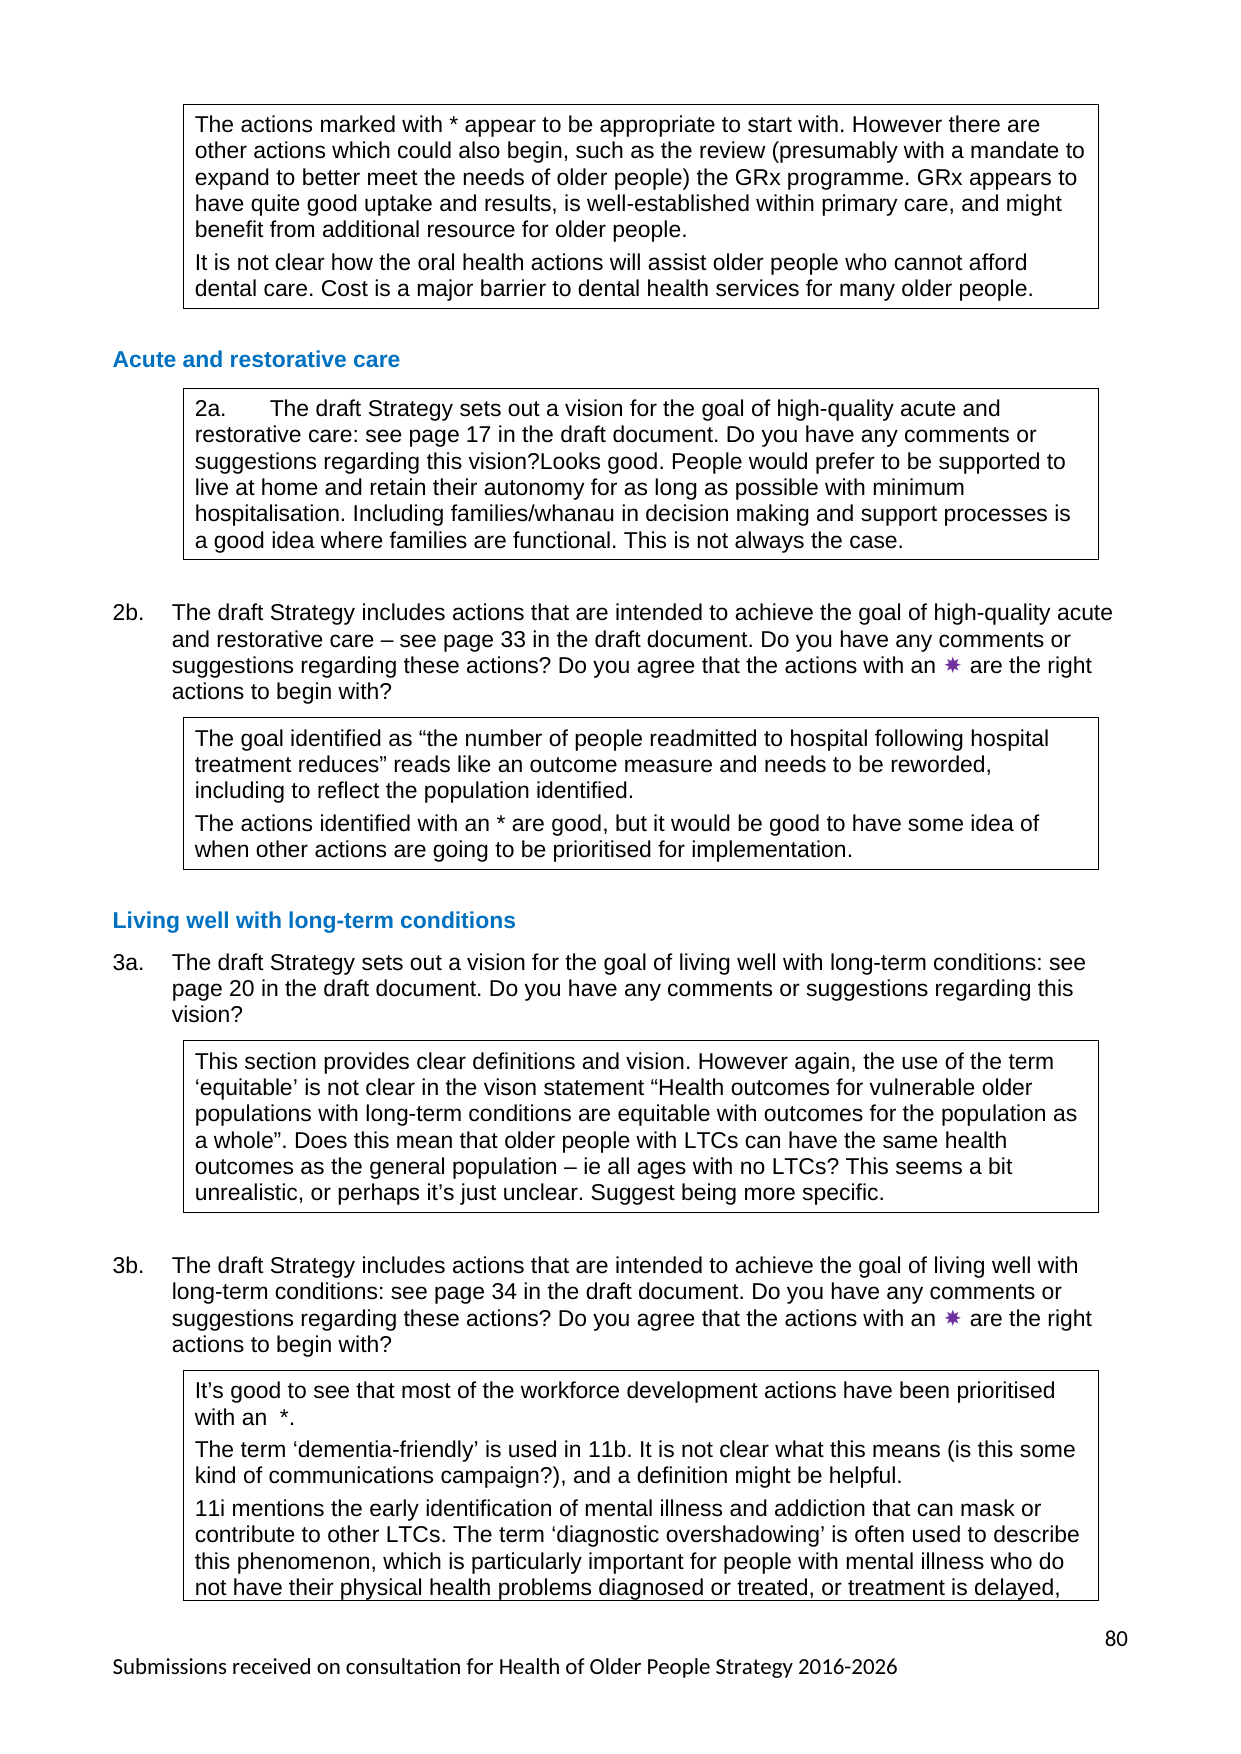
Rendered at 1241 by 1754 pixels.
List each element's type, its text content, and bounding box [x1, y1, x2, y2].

text 2b. The draft Strategy includes actions that are intended to achieve the goal of high-quality acute and restorative care – see page 33 in the draft document. Do you have any comments or suggestions regarding these actions? Do you agree that the actions with an are the right actions to begin with? [112, 599, 1128, 705]
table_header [184, 1371, 1098, 1600]
text 3b. The draft Strategy includes actions that are intended to achieve the goal of living well with long-term conditions: see page 34 in the draft document. Do you have any comments or suggestions regarding these actions? Do you agree that the actions with an are the right actions to begin with? [112, 1252, 1128, 1357]
table_header 2a. The draft Strategy sets out a vision for the goal of high-quality acute and restorative care: see page 17 in the draft document. Do you have any comments or suggestions regarding this vision?Looks good. People would prefer to be supported to live at home and retain their autonomy for as long as possible with minimum hospitalisation. Including families/whanau in decision making and support processes is a good idea where families are functional. This is not always the case. [184, 389, 1098, 559]
text 3a. The draft Strategy sets out a vision for the goal of living well with long-term conditions: see page 20 in the draft document. Do you have any comments or suggestions regarding this vision? [112, 949, 1128, 1028]
subtitle Living well with long-term conditions [112, 907, 1128, 934]
table_header The actions marked with * appear to be appropriate to start with. However there are other actions which could also begin, such as the review (presumably with a mandate to expand to better meet the needs of older people) the GRx programme. GRx appears to have quite good uptake and results, is well-established within primary care, and might benefit from additional resource for older people. It is not clear how the oral health actions will assist older people who cannot afford dental care. Cost is a major barrier to dental health services for many older people. [184, 105, 1098, 308]
table_header This section provides clear definitions and vision. However again, the use of the term ‘equitable’ is not clear in the vison statement “Health outcomes for vulnerable older populations with long-term conditions are equitable with outcomes for the population as a whole”. Does this mean that older people with LTCs can have the same health outcomes as the general population – ie all ages with no LTCs? This seems a bit unrealistic, or perhaps it’s just unclear. Suggest being more specific. [184, 1041, 1098, 1212]
table_header The goal identified as “the number of people readmitted to hospital following hospital treatment reduces” reads like an outcome measure and needs to be reworded, including to reflect the population identified. The actions identified with an * are good, but it would be good to have some idea of when other actions are going to be prioritised for implementation. [184, 718, 1098, 869]
subtitle Acute and restorative care [112, 346, 1128, 373]
